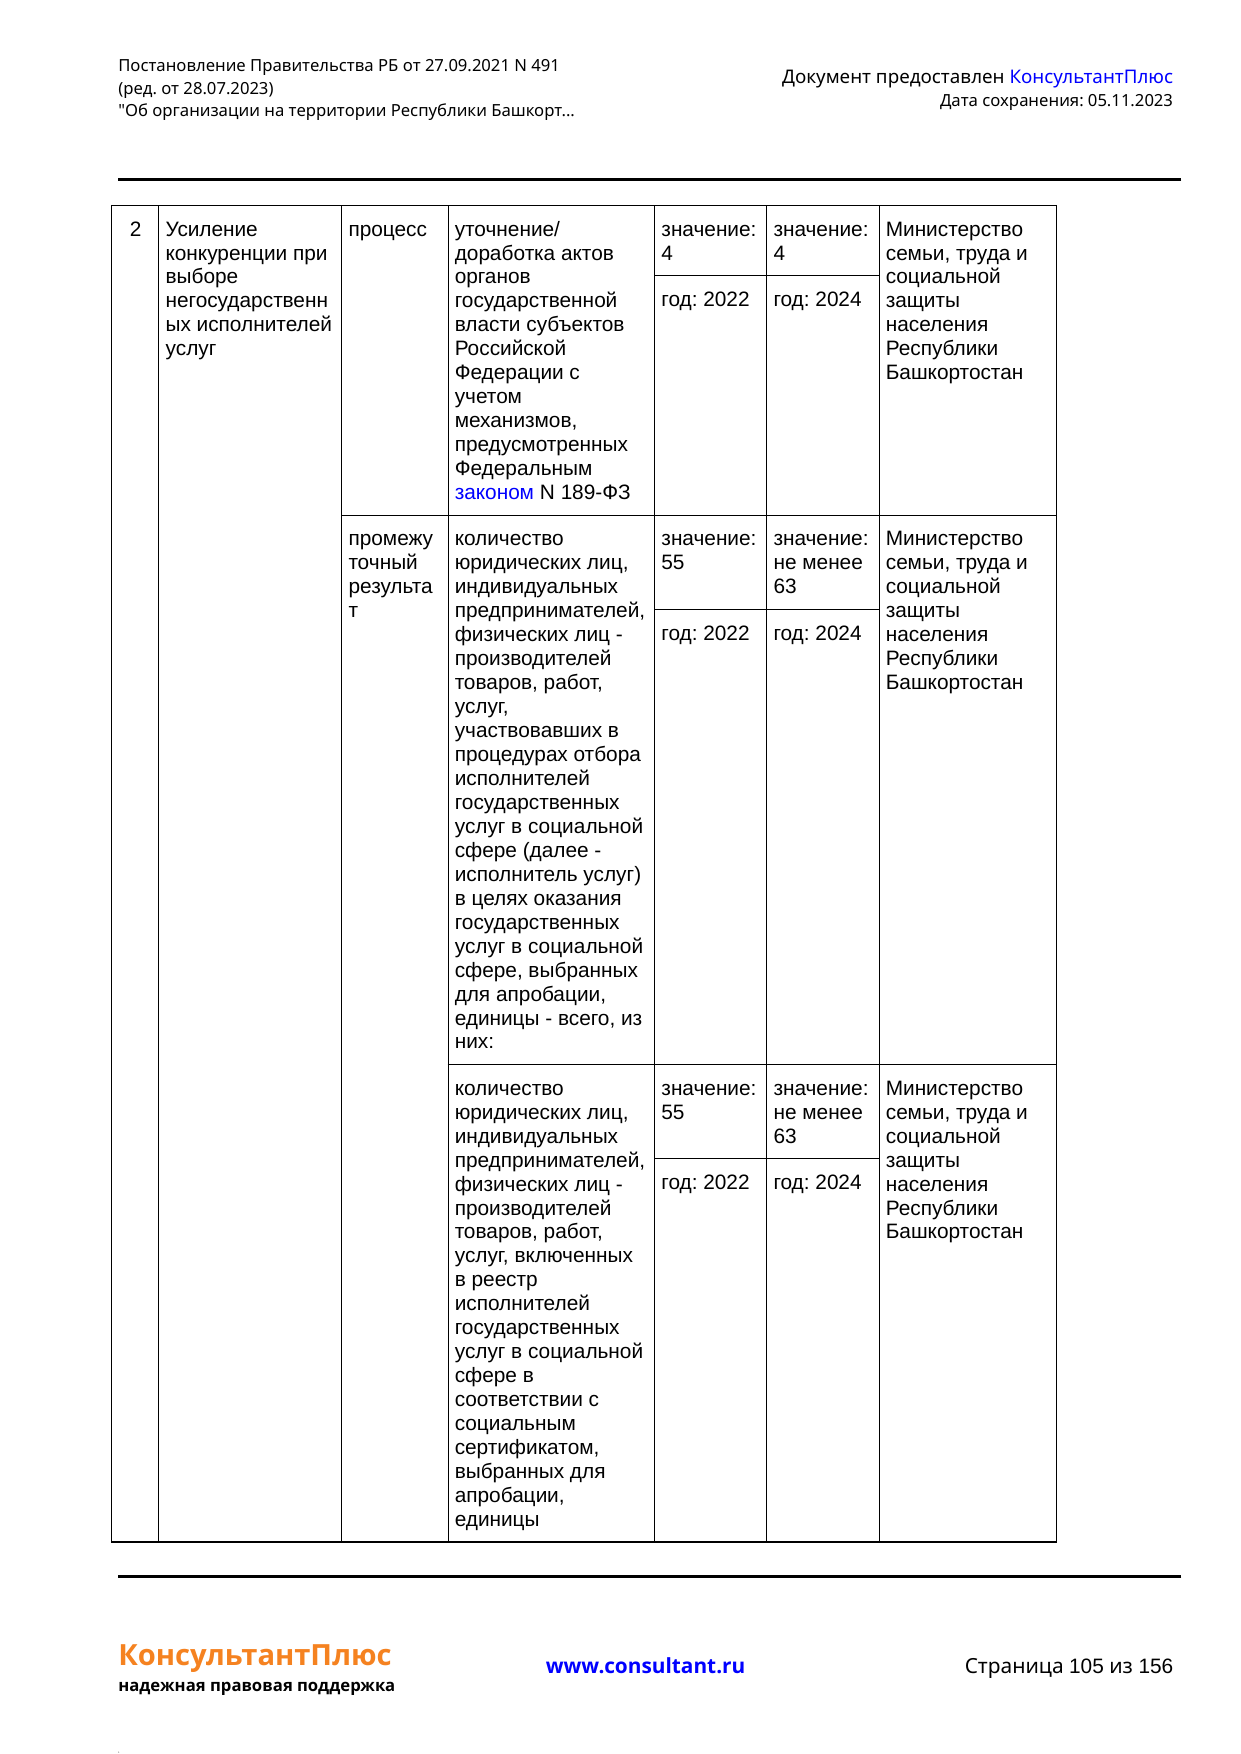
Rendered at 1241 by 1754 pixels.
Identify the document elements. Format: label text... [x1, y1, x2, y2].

table_cell значение: 55 [655, 516, 766, 609]
table_cell год: 2022 [655, 610, 766, 1064]
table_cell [880, 1065, 1056, 1541]
table_cell год: 2022 [655, 1159, 766, 1541]
table_cell Министерство семьи, труда и социальной защиты населения Республики Башкортостан [880, 516, 1056, 1064]
table_cell год: 2022 [655, 276, 766, 514]
table_cell количество юридических лиц, индивидуальных предпринимателей, физических лиц - производителей товаров, работ, услуг, включенных в реестр исполнителей государственных услуг в социальной сфере в соответствии с социальным сертификатом, выбранных для апробации, единицы [449, 1065, 654, 1541]
table_cell значение: не менее 63 [767, 516, 879, 609]
table_cell год: 2024 [767, 1159, 879, 1541]
table_cell год: 2024 [767, 610, 879, 1064]
table_cell Министерство семьи, труда и социальной защиты населения Республики Башкортостан [880, 206, 1056, 514]
table_cell 2 [112, 206, 158, 1541]
table_cell процесс [342, 206, 448, 514]
table_cell уточнение/доработка актов органов государственной власти субъектов Российской Федерации с учетом механизмов, предусмотренных Федеральным законом N 189-ФЗ [449, 206, 654, 514]
table_cell Усиление конкуренции при выборе негосударственных исполнителей услуг [159, 206, 341, 1541]
table_cell значение: 4 [655, 206, 766, 275]
table_cell значение: не менее 63 [767, 1065, 879, 1158]
table_cell промежуточный результат [342, 516, 448, 1541]
table_cell количество юридических лиц, индивидуальных предпринимателей, физических лиц - производителей товаров, работ, услуг, участвовавших в процедурах отбора исполнителей государственных услуг в социальной сфере (далее - исполнитель услуг) в целях оказания государственных услуг в социальной сфере, выбранных для апробации, единицы - всего, из них: [449, 516, 654, 1064]
table_cell значение: 55 [655, 1065, 766, 1158]
table_cell год: 2024 [767, 276, 879, 514]
table_cell значение: 4 [767, 206, 879, 275]
